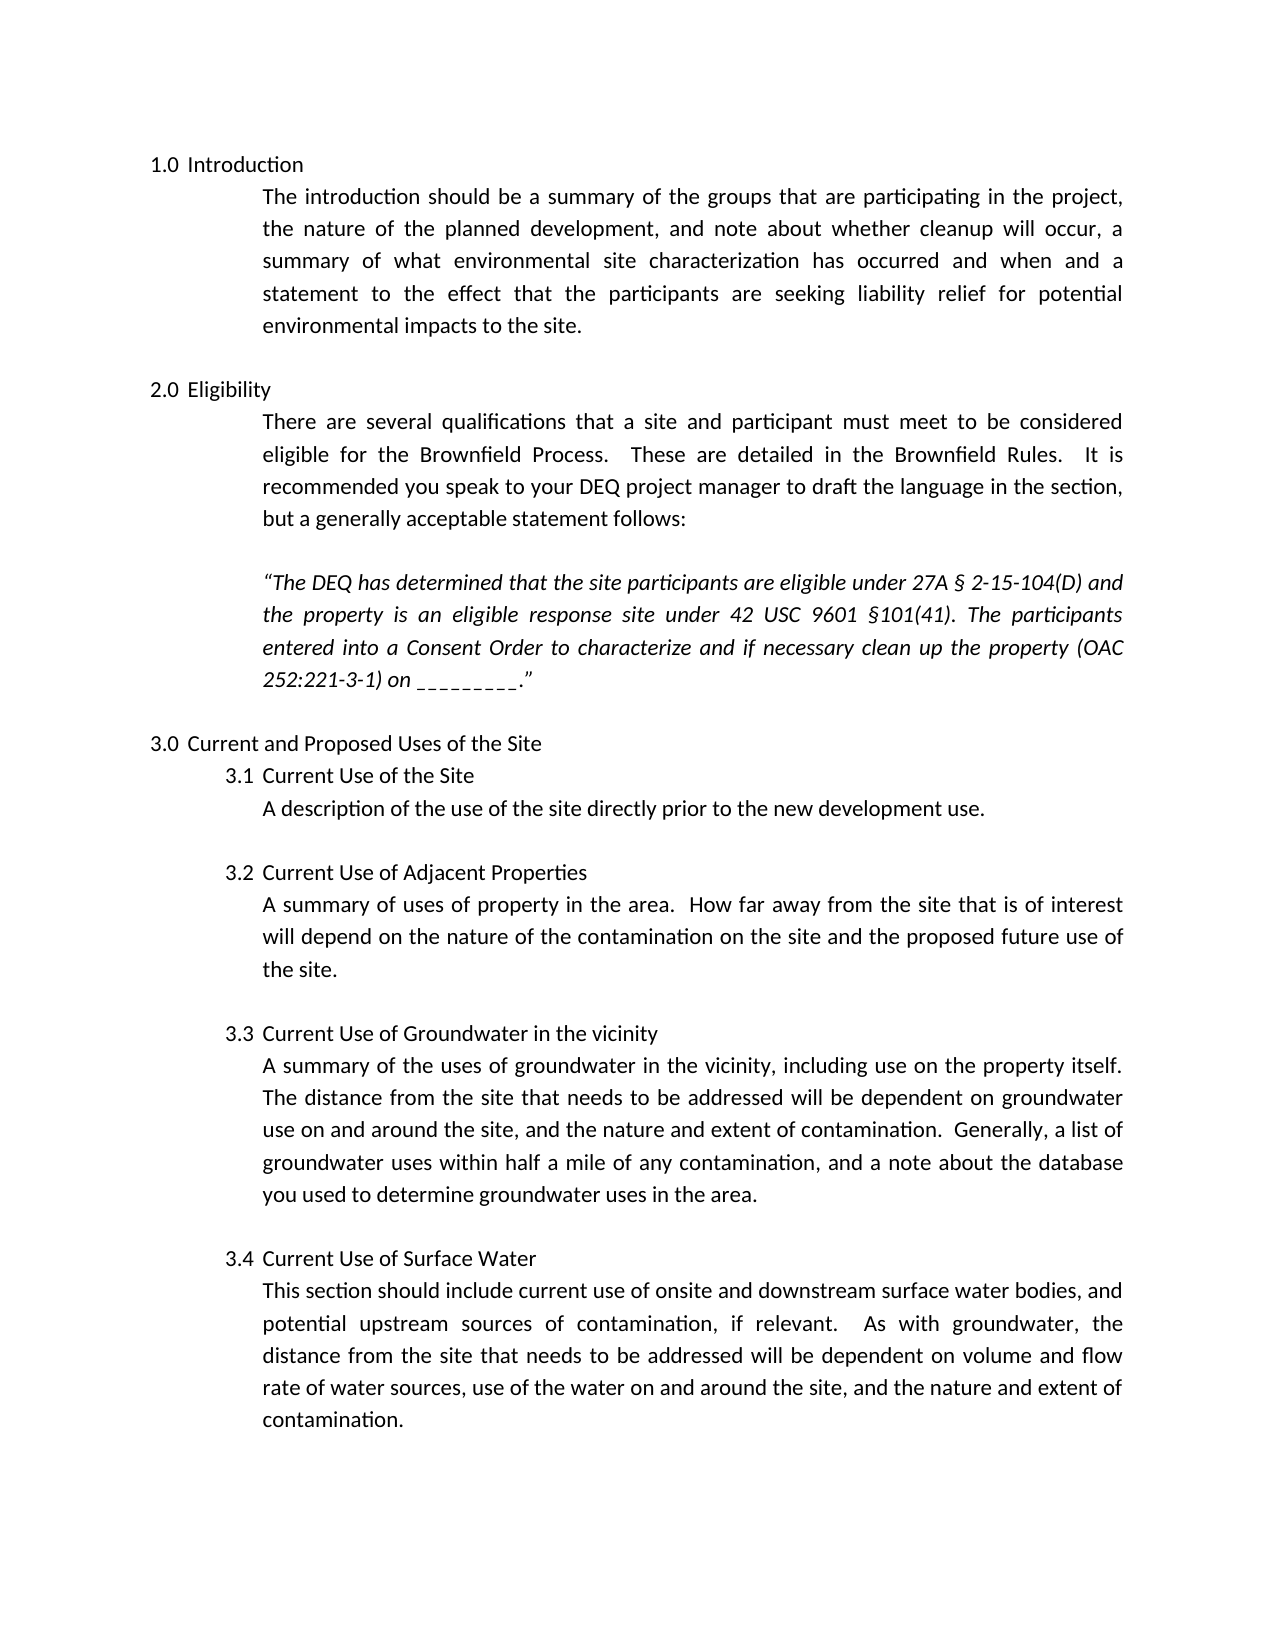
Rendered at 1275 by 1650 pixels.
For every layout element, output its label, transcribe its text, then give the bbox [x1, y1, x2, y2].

list Current Use of Groundwater in the vicinity [225, 1019, 1125, 1047]
list The introduction should be a summary of the groups that are participating in the project, the nature of the planned development, and note about whether cleanup will occur, a summary of what environmental site characterization has occurred and when and a statement to the effect that the participants are seeking liability relief for potential environmental impacts to the site. [262, 182, 1125, 339]
list Current Use of Surface Water [225, 1244, 1125, 1272]
list “The DEQ has determined that the site participants are eligible under 27A § 2-15-104(D) and the property is an eligible response site under 42 USC 9601 §101(41). The participants entered into a Consent Order to characterize and if necessary clean up the property (OAC 252:221-3-1) on _________.” [262, 568, 1125, 693]
list This section should include current use of onsite and downstream surface water bodies, and potential upstream sources of contamination, if relevant. As with groundwater, the distance from the site that needs to be addressed will be dependent on volume and flow rate of water sources, use of the water on and around the site, and the nature and extent of contamination. [262, 1277, 1125, 1433]
list Current Use of the Site [225, 762, 1125, 789]
list Eligibility [150, 375, 1125, 403]
list A summary of uses of property in the area. How far away from the site that is of interest will depend on the nature of the contamination on the site and the proposed future use of the site. [262, 890, 1125, 983]
list Current Use of Adjacent Properties [225, 858, 1125, 886]
list A description of the use of the site directly prior to the new development use. [262, 794, 1125, 822]
list There are several qualifications that a site and participant must meet to be considered eligible for the Brownfield Process. These are detailed in the Brownfield Rules. It is recommended you speak to your DEQ project manager to draft the language in the section, but a generally acceptable statement follows: [262, 407, 1125, 532]
list A summary of the uses of groundwater in the vicinity, including use on the property itself. The distance from the site that needs to be addressed will be dependent on groundwater use on and around the site, and the nature and extent of contamination. Generally, a list of groundwater uses within half a mile of any contamination, and a note about the database you used to determine groundwater uses in the area. [262, 1051, 1125, 1208]
list Introduction [150, 150, 1125, 178]
list Current and Proposed Uses of the Site [150, 729, 1125, 757]
